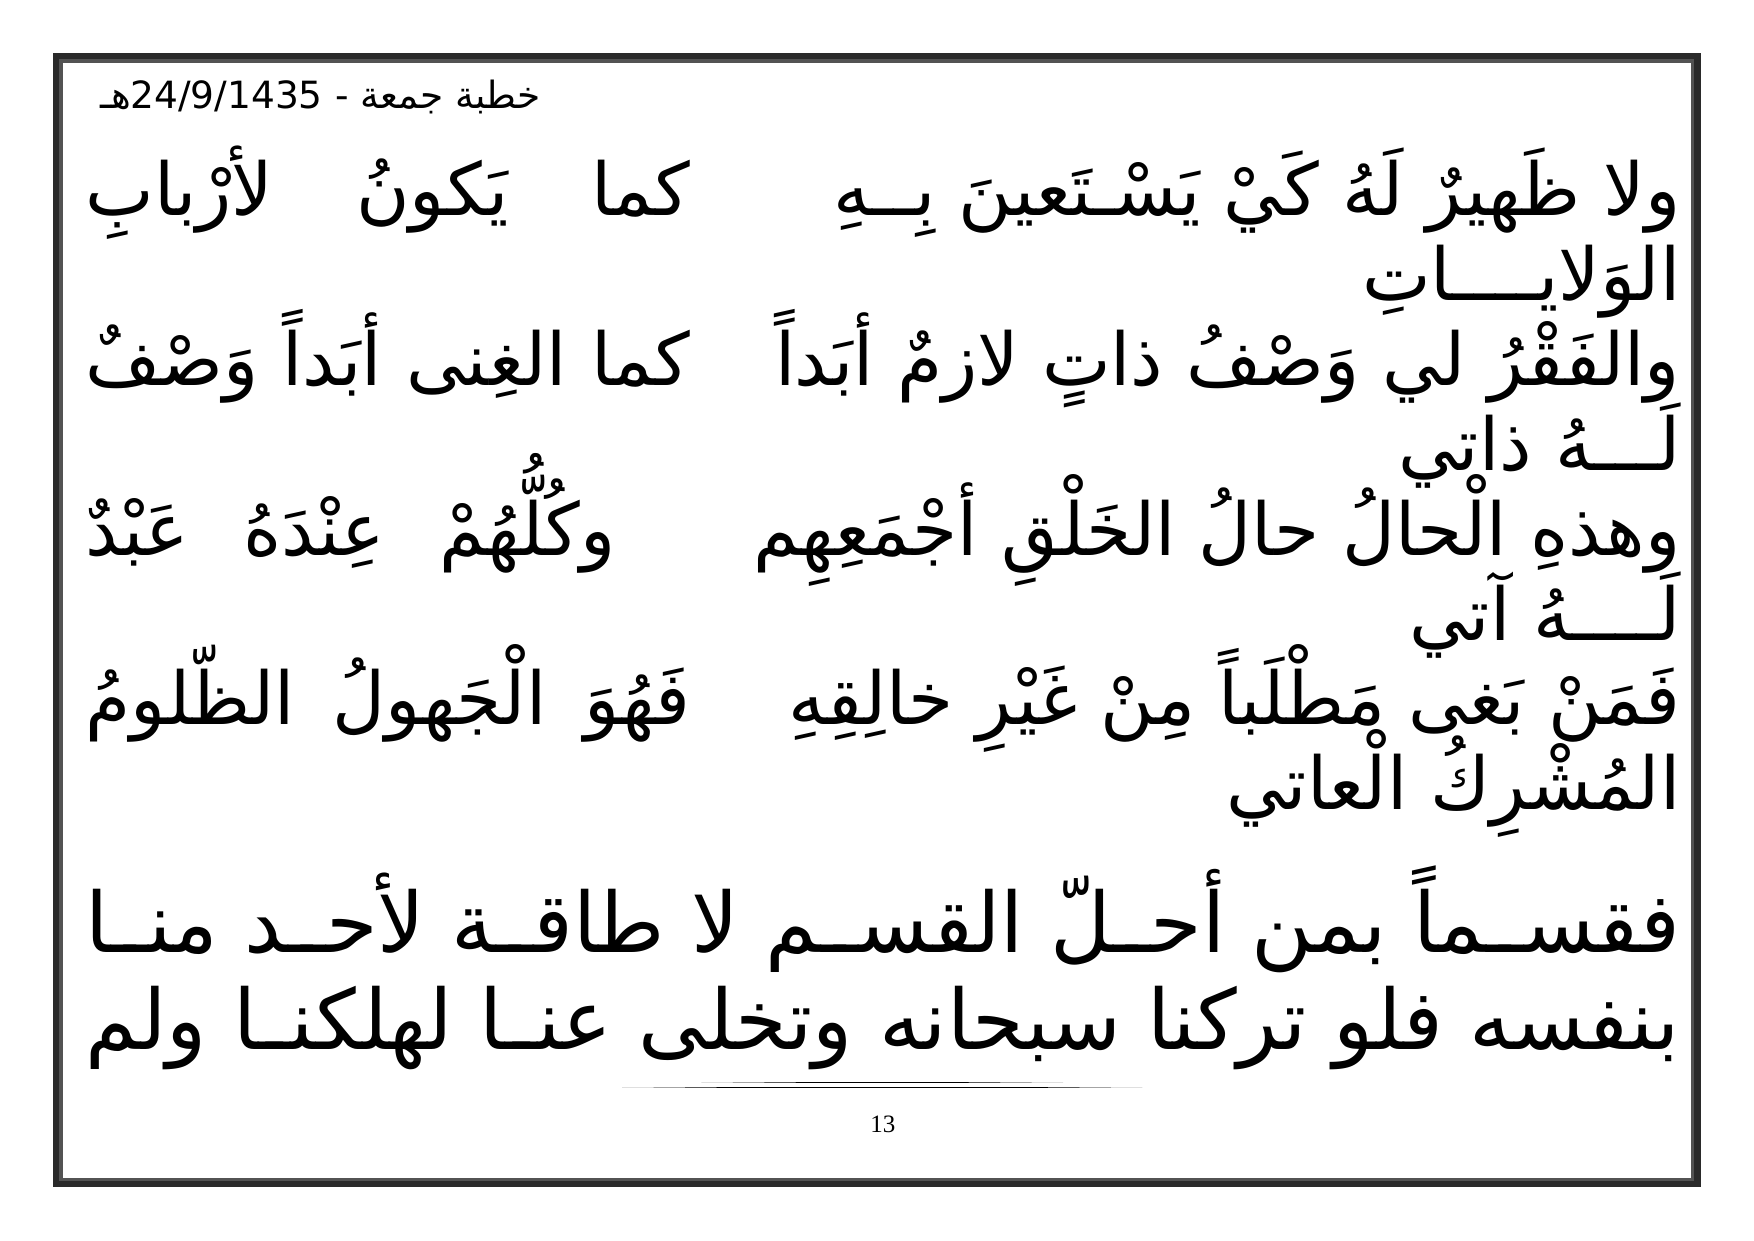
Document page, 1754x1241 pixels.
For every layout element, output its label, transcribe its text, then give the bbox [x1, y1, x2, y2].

text ولا ظَهيرٌ لَهُ كَيْ يَسْـتَعينَ بِــهِ كما يَكونُ لأرْبابِ الوَلايــــاتِ [85, 148, 1680, 317]
text فَمَنْ بَغى مَطْلَباً مِنْ غَيْرِ خالِقِهِ فَهُوَ الْجَهولُ الظّلومُ المُشْرِكُ الْعاتي [85, 657, 1680, 827]
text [85, 875, 1680, 1069]
text والفَقْرُ لي وَصْفُ ذاتٍ لازمٌ أبَداً كما الغِنى أبَداً وَصْفٌ لَـــهُ ذاتي [85, 317, 1680, 487]
text وهذهِ الْحالُ حالُ الخَلْقِ أجْمَعِهِم وكُلُّهُمْ عِنْدَهُ عَبْدٌ لَــــهُ آتي [85, 487, 1680, 657]
